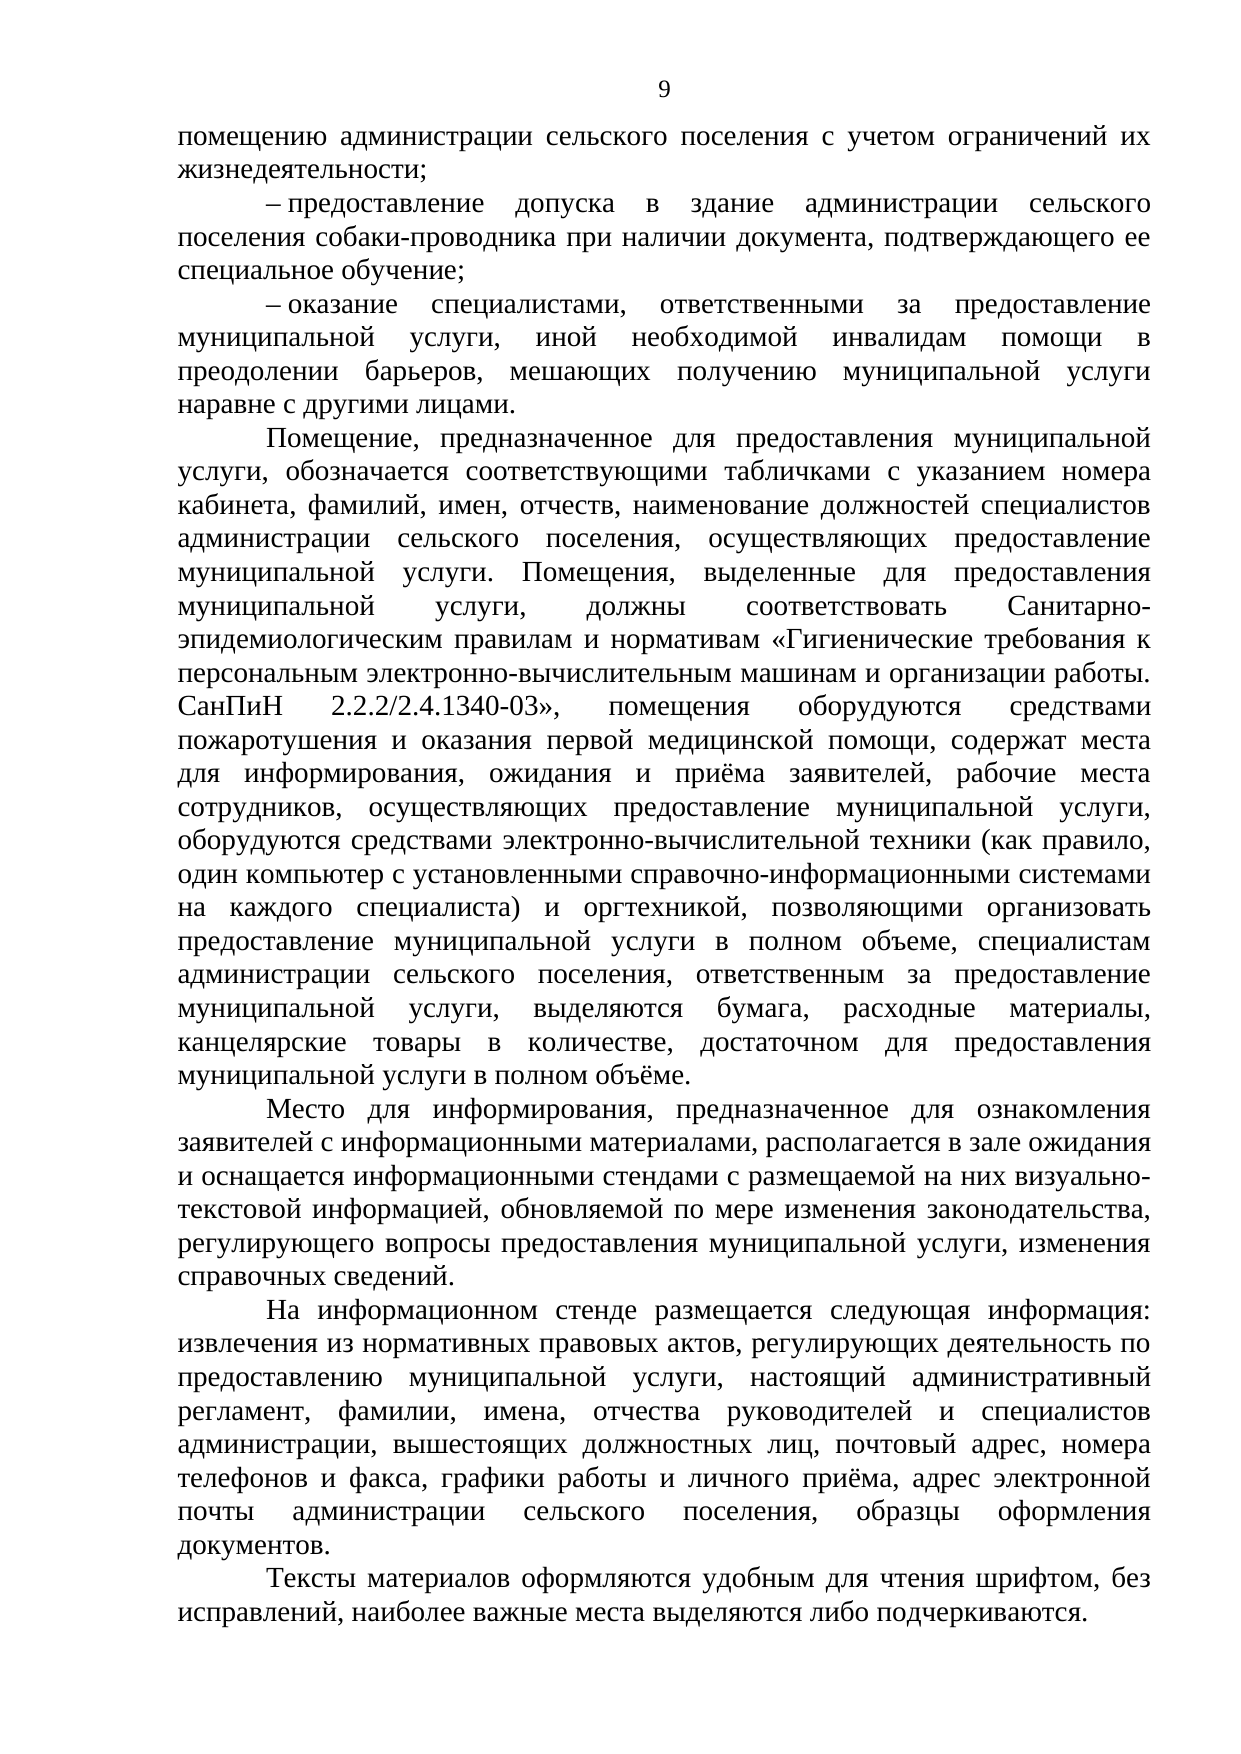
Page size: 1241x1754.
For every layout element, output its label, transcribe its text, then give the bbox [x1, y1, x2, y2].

text – оказание специалистами, ответственными за предоставление муниципальной услуги, иной необходимой инвалидам помощи в преодолении барьеров, мешающих получению муниципальной услуги наравне с другими лицами. [177, 286, 1152, 420]
text Помещение, предназначенное для предоставления муниципальной услуги, обозначается соответствующими табличками с указанием номера кабинета, фамилий, имен, отчеств, наименование должностей специалистов администрации сельского поселения, осуществляющих предоставление муниципальной услуги. Помещения, выделенные для предоставления муниципальной услуги, должны соответствовать Санитарно-эпидемиологическим правилам и нормативам «Гигиенические требования к персональным электронно-вычислительным машинам и организации работы. СанПиН 2.2.2/2.4.1340-03», помещения оборудуются средствами пожаротушения и оказания первой медицинской помощи, содержат места для информирования, ожидания и приёма заявителей, рабочие места сотрудников, осуществляющих предоставление муниципальной услуги, оборудуются средствами электронно-вычислительной техники (как правило, один компьютер с установленными справочно-информационными системами на каждого специалиста) и оргтехникой, позволяющими организовать предоставление муниципальной услуги в полном объеме, специалистам администрации сельского поселения, ответственным за предоставление муниципальной услуги, выделяются бумага, расходные материалы, канцелярские товары в количестве, достаточном для предоставления муниципальной услуги в полном объёме. [177, 420, 1152, 1091]
text Тексты материалов оформляются удобным для чтения шрифтом, без исправлений, наиболее важные места выделяются либо подчеркиваются. [177, 1560, 1152, 1627]
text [177, 118, 1152, 185]
text – предоставление допуска в здание администрации сельского поселения собаки-проводника при наличии документа, подтверждающего ее специальное обучение; [177, 185, 1152, 286]
text Место для информирования, предназначенное для ознакомления заявителей с информационными материалами, располагается в зале ожидания и оснащается информационными стендами с размещаемой на них визуально-текстовой информацией, обновляемой по мере изменения законодательства, регулирующего вопросы предоставления муниципальной услуги, изменения справочных сведений. [177, 1091, 1152, 1292]
text На информационном стенде размещается следующая информация: извлечения из нормативных правовых актов, регулирующих деятельность по предоставлению муниципальной услуги, настоящий административный регламент, фамилии, имена, отчества руководителей и специалистов администрации, вышестоящих должностных лиц, почтовый адрес, номера телефонов и факса, графики работы и личного приёма, адрес электронной почты администрации сельского поселения, образцы оформления документов. [177, 1292, 1152, 1560]
